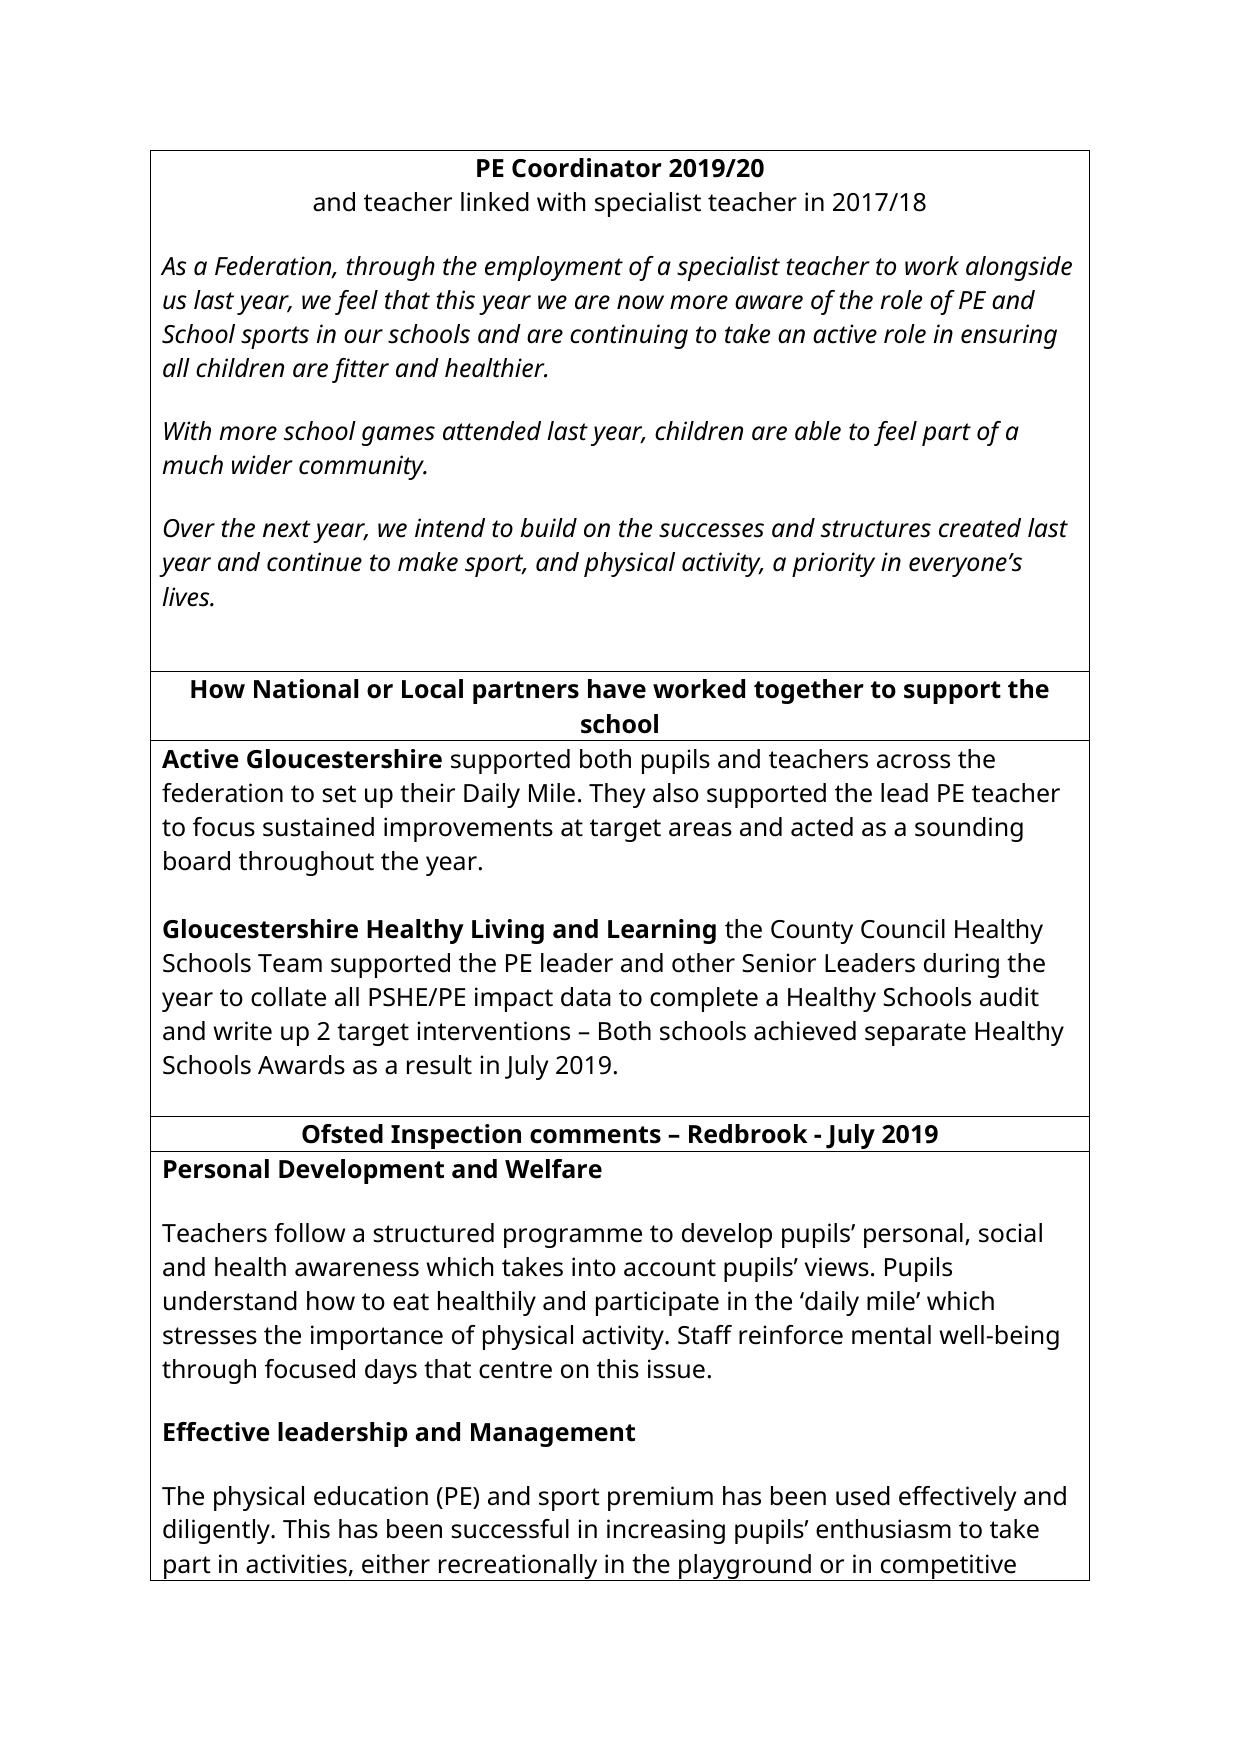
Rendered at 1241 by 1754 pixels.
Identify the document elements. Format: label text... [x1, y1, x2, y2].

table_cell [151, 1152, 1089, 1580]
table_cell Ofsted Inspection comments – Redbrook - July 2019 [151, 1117, 1089, 1151]
table_cell Active Gloucestershire supported both pupils and teachers across the federation to set up their Daily Mile. They also supported the lead PE teacher to focus sustained improvements at target areas and acted as a sounding board throughout the year. Gloucestershire Healthy Living and Learning the County Council Healthy Schools Team supported the PE leader and other Senior Leaders during the year to collate all PSHE/PE impact data to complete a Healthy Schools audit and write up 2 target interventions – Both schools achieved separate Healthy Schools Awards as a result in July 2019. [151, 741, 1089, 1116]
table_cell How National or Local partners have worked together to support the school [151, 672, 1089, 740]
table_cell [151, 151, 1089, 671]
